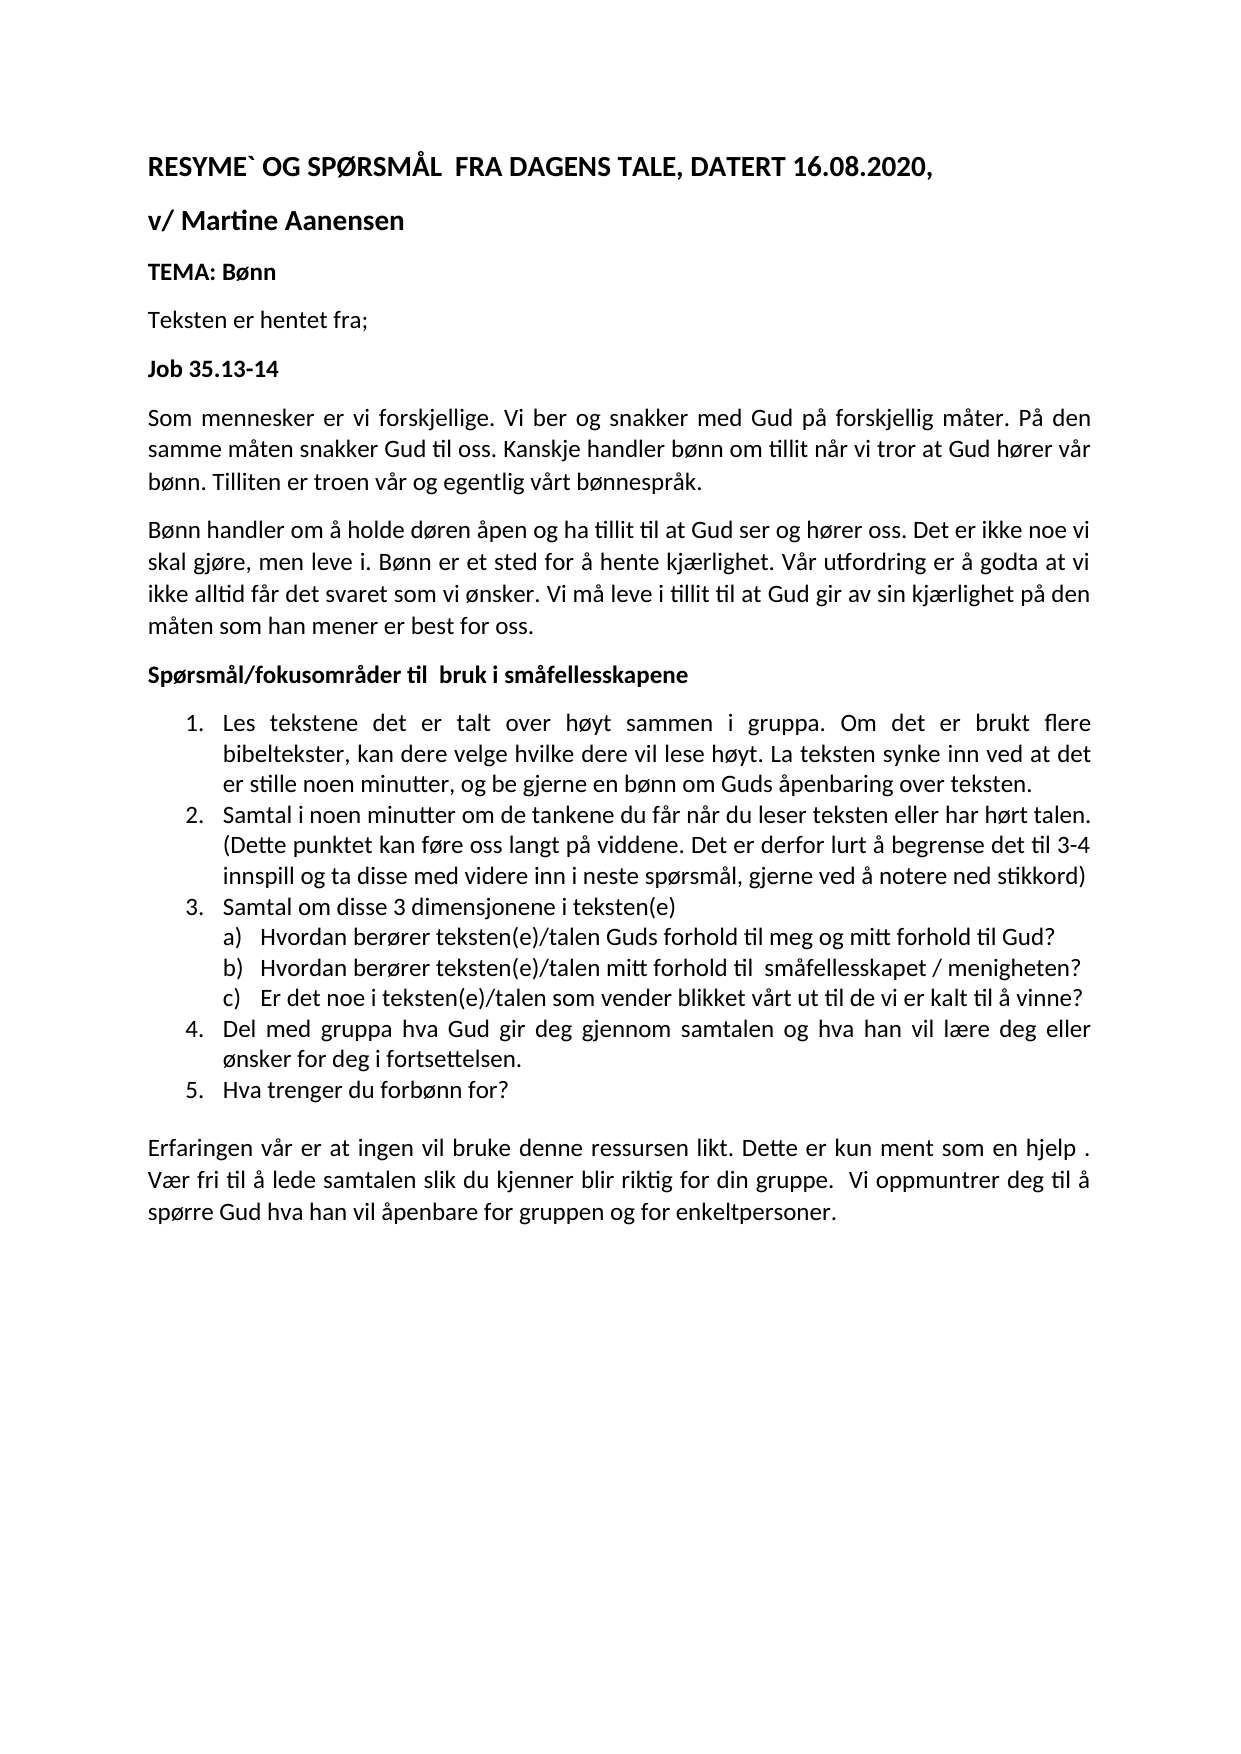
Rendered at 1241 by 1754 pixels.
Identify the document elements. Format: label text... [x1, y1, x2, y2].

text RESYME` OG SPØRSMÅL FRA DAGENS TALE, DATERT 16.08.2020, [148, 148, 1093, 183]
list Hva trenger du forbønn for? [185, 1074, 1093, 1104]
list Hvordan berører teksten(e)/talen Guds forhold til meg og mitt forhold til Gud? [223, 921, 1093, 952]
list Les tekstene det er talt over høyt sammen i gruppa. Om det er brukt flere bibeltekster, kan dere velge hvilke dere vil lese høyt. La teksten synke inn ved at det er stille noen minutter, og be gjerne en bønn om Guds åpenbaring over teksten. [185, 707, 1093, 799]
text TEMA: Bønn [148, 256, 1093, 286]
list Samtal i noen minutter om de tankene du får når du leser teksten eller har hørt talen. (Dette punktet kan føre oss langt på viddene. Det er derfor lurt å begrense det til 3-4 innspill og ta disse med videre inn i neste spørsmål, gjerne ved å notere ned stikkord) [185, 799, 1093, 891]
text Spørsmål/fokusområder til bruk i småfellesskapene [148, 659, 1093, 689]
text Som mennesker er vi forskjellige. Vi ber og snakker med Gud på forskjellig måter. På den samme måten snakker Gud til oss. Kanskje handler bønn om tillit når vi tror at Gud hører vår bønn. Tilliten er troen vår og egentlig vårt bønnespråk. [148, 402, 1093, 496]
text Bønn handler om å holde døren åpen og ha tillit til at Gud ser og hører oss. Det er ikke noe vi skal gjøre, men leve i. Bønn er et sted for å hente kjærlighet. Vår utfordring er å godta at vi ikke alltid får det svaret som vi ønsker. Vi må leve i tillit til at Gud gir av sin kjærlighet på den måten som han mener er best for oss. [148, 514, 1093, 641]
text Erfaringen vår er at ingen vil bruke denne ressursen likt. Dette er kun ment som en hjelp . Vær fri til å lede samtalen slik du kjenner blir riktig for din gruppe. Vi oppmuntrer deg til å spørre Gud hva han vil åpenbare for gruppen og for enkeltpersoner. [148, 1132, 1093, 1227]
list Samtal om disse 3 dimensjonene i teksten(e) [185, 891, 1093, 921]
text Teksten er hentet fra; [148, 304, 1093, 335]
list Hvordan berører teksten(e)/talen mitt forhold til småfellesskapet / menigheten? [223, 952, 1093, 982]
text v/ Martine Aanensen [148, 202, 1093, 237]
list Er det noe i teksten(e)/talen som vender blikket vårt ut til de vi er kalt til å vinne? [223, 982, 1093, 1013]
list Del med gruppa hva Gud gir deg gjennom samtalen og hva han vil lære deg eller ønsker for deg i fortsettelsen. [185, 1013, 1093, 1074]
text Job 35.13-14 [148, 353, 1093, 383]
